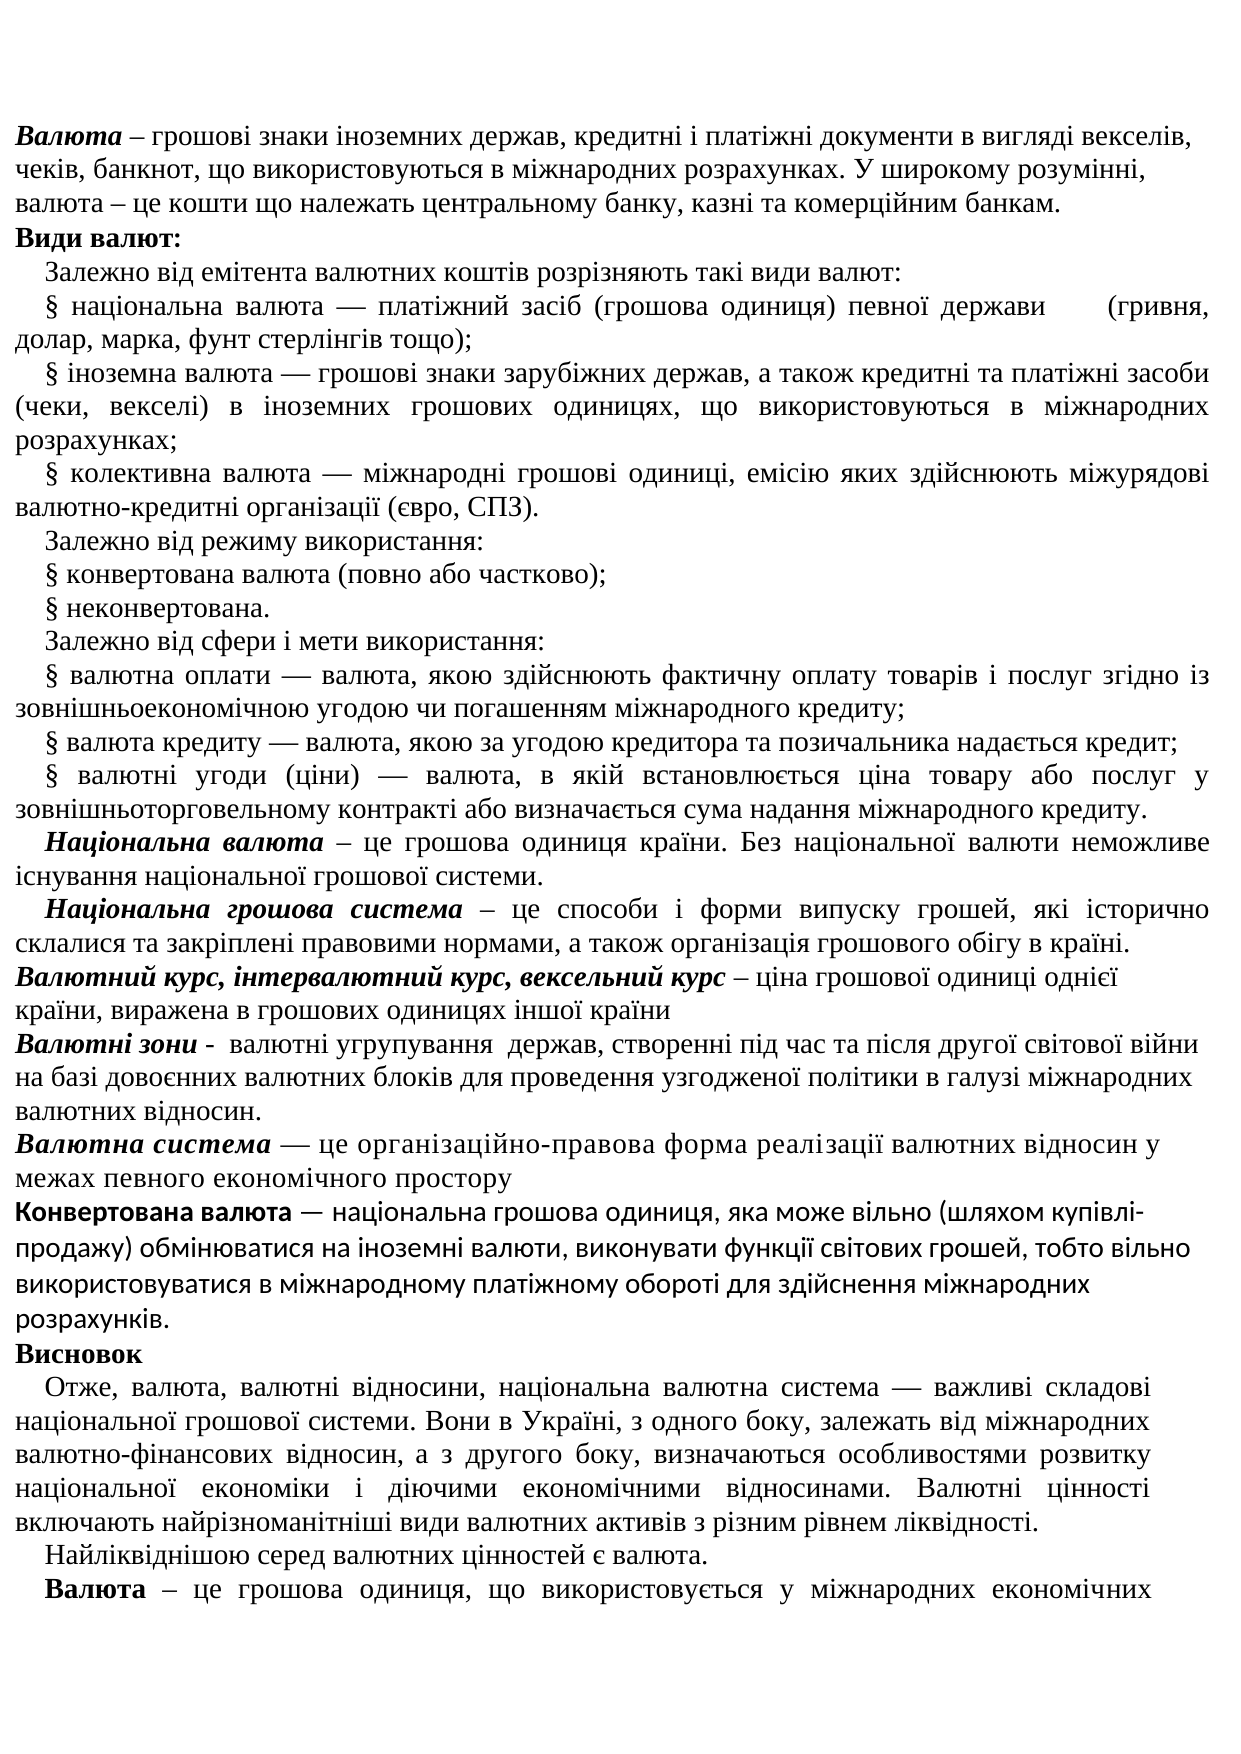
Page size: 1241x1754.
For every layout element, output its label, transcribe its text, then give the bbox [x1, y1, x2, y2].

text Національна валюта – це грошова одиниця країни. Без національної валюти неможливе існування національної грошової системи. [15, 824, 1211, 892]
text Види валют: [15, 219, 1211, 254]
text Залежно від емітента валютних коштів розрізняють такі види валют: [15, 254, 1211, 288]
text § колективна валюта — міжнародні грошові одиниці, емісію яких здійснюють міжурядові валютно-кредитні організації (євро, СПЗ). [15, 456, 1211, 523]
text Національна грошова система – це способи і форми випуску грошей, які історично склалися та закріплені правовими нормами, а також організація грошового обігу в країні. [15, 892, 1211, 959]
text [15, 1571, 1152, 1604]
text Конвертована валюта — національна грошова одиниця, яка може вільно (шляхом купівлі-продажу) обмінюватися на іноземні валюти, виконувати функції світових грошей, тобто вільно використовуватися в міжнародному платіжному обороті для здійснення міжнародних розрахунків. [15, 1193, 1211, 1336]
text § конвертована валюта (повно або частково); [15, 556, 1211, 590]
text Отже, валюта, валютні відносини, національна валютна система — важливі складові національної грошової системи. Вони в Україні, з одного боку, залежать від міжнародних валютно-фінансових відносин, а з другого боку, визначаються особливостями розвитку національної економіки і діючими економічними відносинами. Валютні цінності включають найрізноманітніші види валютних активів з різним рівнем ліквідності. [15, 1369, 1152, 1537]
text § валютна оплати — валюта, якою здійснюють фактичну оплату товарів і послуг згідно із зовнішньоекономічною угодою чи погашенням міжнародного кредиту; [15, 657, 1211, 724]
text § валютні угоди (ціни) — валюта, в якій встановлюється ціна товару або послуг у зовнішньоторговельному контракті або визначається сума надання міжнародного кредиту. [15, 757, 1211, 824]
text Валютна система — це організаційно-правова форма реалізації валютних відносин у межах певного економічного простору [15, 1126, 1211, 1193]
text Залежно від режиму використання: [15, 523, 1211, 556]
text § іноземна валюта — грошові знаки зарубіжних держав, а також кредитні та платіжні засоби (чеки, векселі) в іноземних грошових одиницях, що використовуються в міжнародних розрахунках; [15, 355, 1211, 456]
text § валюта кредиту — валюта, якою за угодою кредитора та позичальника надається кредит; [15, 724, 1211, 757]
text Валюта – грошові знаки іноземних держав, кредитні і платіжні документи в вигляді векселів, чеків, банкнот, що використовуються в міжнародних розрахунках. У широкому розумінні, валюта – це кошти що належать центральному банку, казні та комерційним банкам. [15, 118, 1211, 219]
text Валютний курс, інтервалютний курс, вексельний курс – ціна грошової одиниці однієї країни, виражена в грошових одиницях іншої країни [15, 959, 1211, 1026]
text Залежно від сфери і мети використання: [15, 623, 1211, 657]
text § національна валюта — платіжний засіб (грошова одиниця) певної держави (гривня, долар, марка, фунт стерлінгів тощо); [15, 288, 1211, 355]
text Найліквіднішою серед валютних цінностей є валюта. [15, 1537, 1152, 1571]
text § неконвертована. [15, 590, 1211, 623]
text Валютні зони - валютні угрупування держав, створенні під час та після другої світової війни на базі довоєнних валютних блоків для проведення узгодженої політики в галузі міжнародних валютних відносин. [15, 1026, 1211, 1126]
text Висновок [15, 1336, 1152, 1369]
